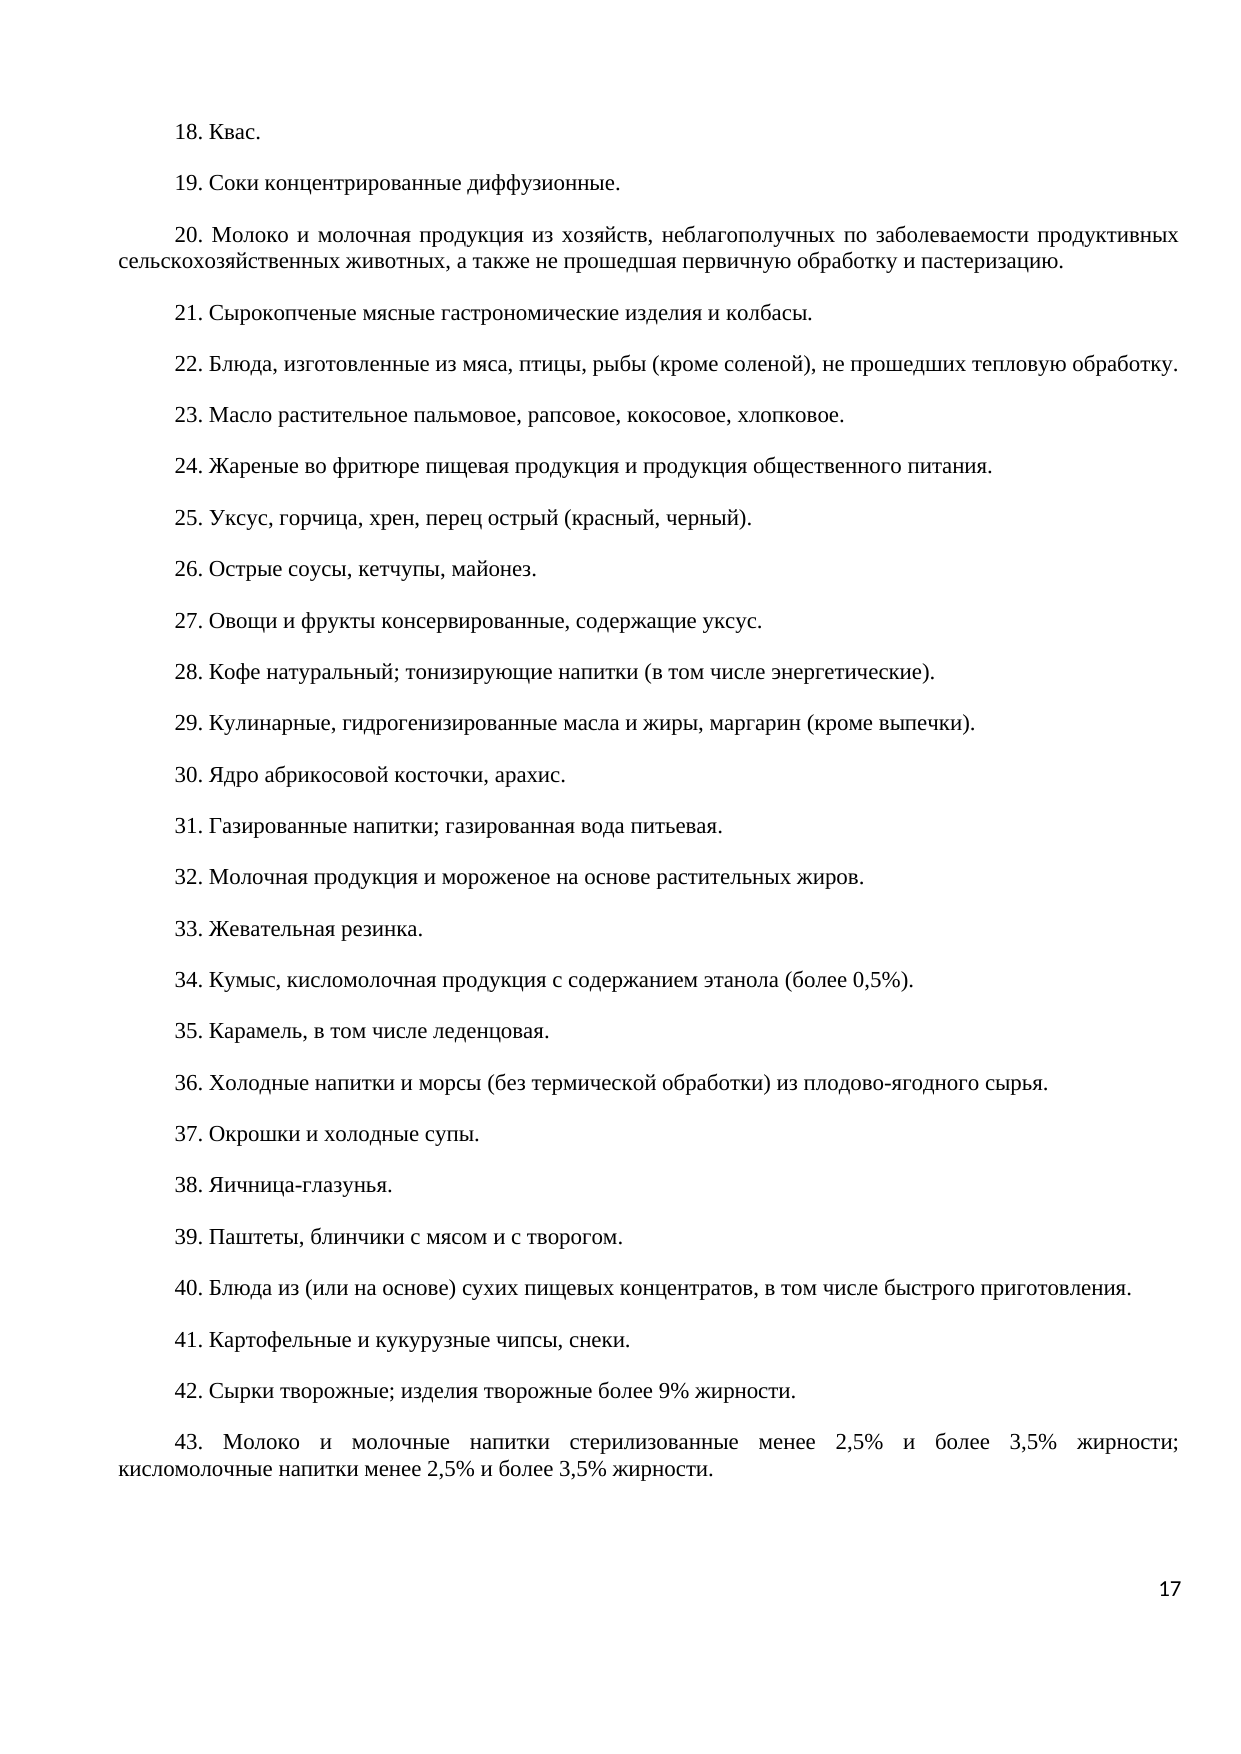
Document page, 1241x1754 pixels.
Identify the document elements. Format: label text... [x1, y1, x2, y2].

text 37. Окрошки и холодные супы. [118, 1120, 1181, 1147]
text 33. Жевательная резинка. [118, 915, 1181, 941]
text 21. Сырокопченые мясные гастрономические изделия и колбасы. [118, 298, 1181, 325]
text 31. Газированные напитки; газированная вода питьевая. [118, 812, 1181, 838]
text 42. Сырки творожные; изделия творожные более 9% жирности. [118, 1377, 1181, 1403]
text 30. Ядро абрикосовой косточки, арахис. [118, 761, 1181, 787]
text 19. Соки концентрированные диффузионные. [118, 169, 1181, 196]
text 35. Карамель, в том числе леденцовая. [118, 1017, 1181, 1044]
text 29. Кулинарные, гидрогенизированные масла и жиры, маргарин (кроме выпечки). [118, 709, 1181, 736]
text 18. Квас. [118, 118, 1181, 144]
text 27. Овощи и фрукты консервированные, содержащие уксус. [118, 607, 1181, 633]
text 38. Яичница-глазунья. [118, 1172, 1181, 1198]
text 40. Блюда из (или на основе) сухих пищевых концентратов, в том числе быстрого приготовления. [118, 1274, 1181, 1301]
text 36. Холодные напитки и морсы (без термической обработки) из плодово-ягодного сырья. [118, 1069, 1181, 1095]
text 25. Уксус, горчица, хрен, перец острый (красный, черный). [118, 504, 1181, 530]
text 34. Кумыс, кисломолочная продукция с содержанием этанола (более 0,5%). [118, 966, 1181, 992]
text 28. Кофе натуральный; тонизирующие напитки (в том числе энергетические). [118, 658, 1181, 684]
text 43. Молоко и молочные напитки стерилизованные менее 2,5% и более 3,5% жирности; кисломолочные напитки менее 2,5% и более 3,5% жирности. [118, 1428, 1181, 1481]
text 39. Паштеты, блинчики с мясом и с творогом. [118, 1223, 1181, 1249]
text 32. Молочная продукция и мороженое на основе растительных жиров. [118, 863, 1181, 890]
text 26. Острые соусы, кетчупы, майонез. [118, 555, 1181, 582]
text 23. Масло растительное пальмовое, рапсовое, кокосовое, хлопковое. [118, 401, 1181, 428]
text 41. Картофельные и кукурузные чипсы, снеки. [118, 1326, 1181, 1352]
text 20. Молоко и молочная продукция из хозяйств, неблагополучных по заболеваемости продуктивных сельскохозяйственных животных, а также не прошедшая первичную обработку и пастеризацию. [118, 221, 1181, 273]
text 22. Блюда, изготовленные из мяса, птицы, рыбы (кроме соленой), не прошедших тепловую обработку. [118, 350, 1181, 376]
text 24. Жареные во фритюре пищевая продукция и продукция общественного питания. [118, 453, 1181, 479]
